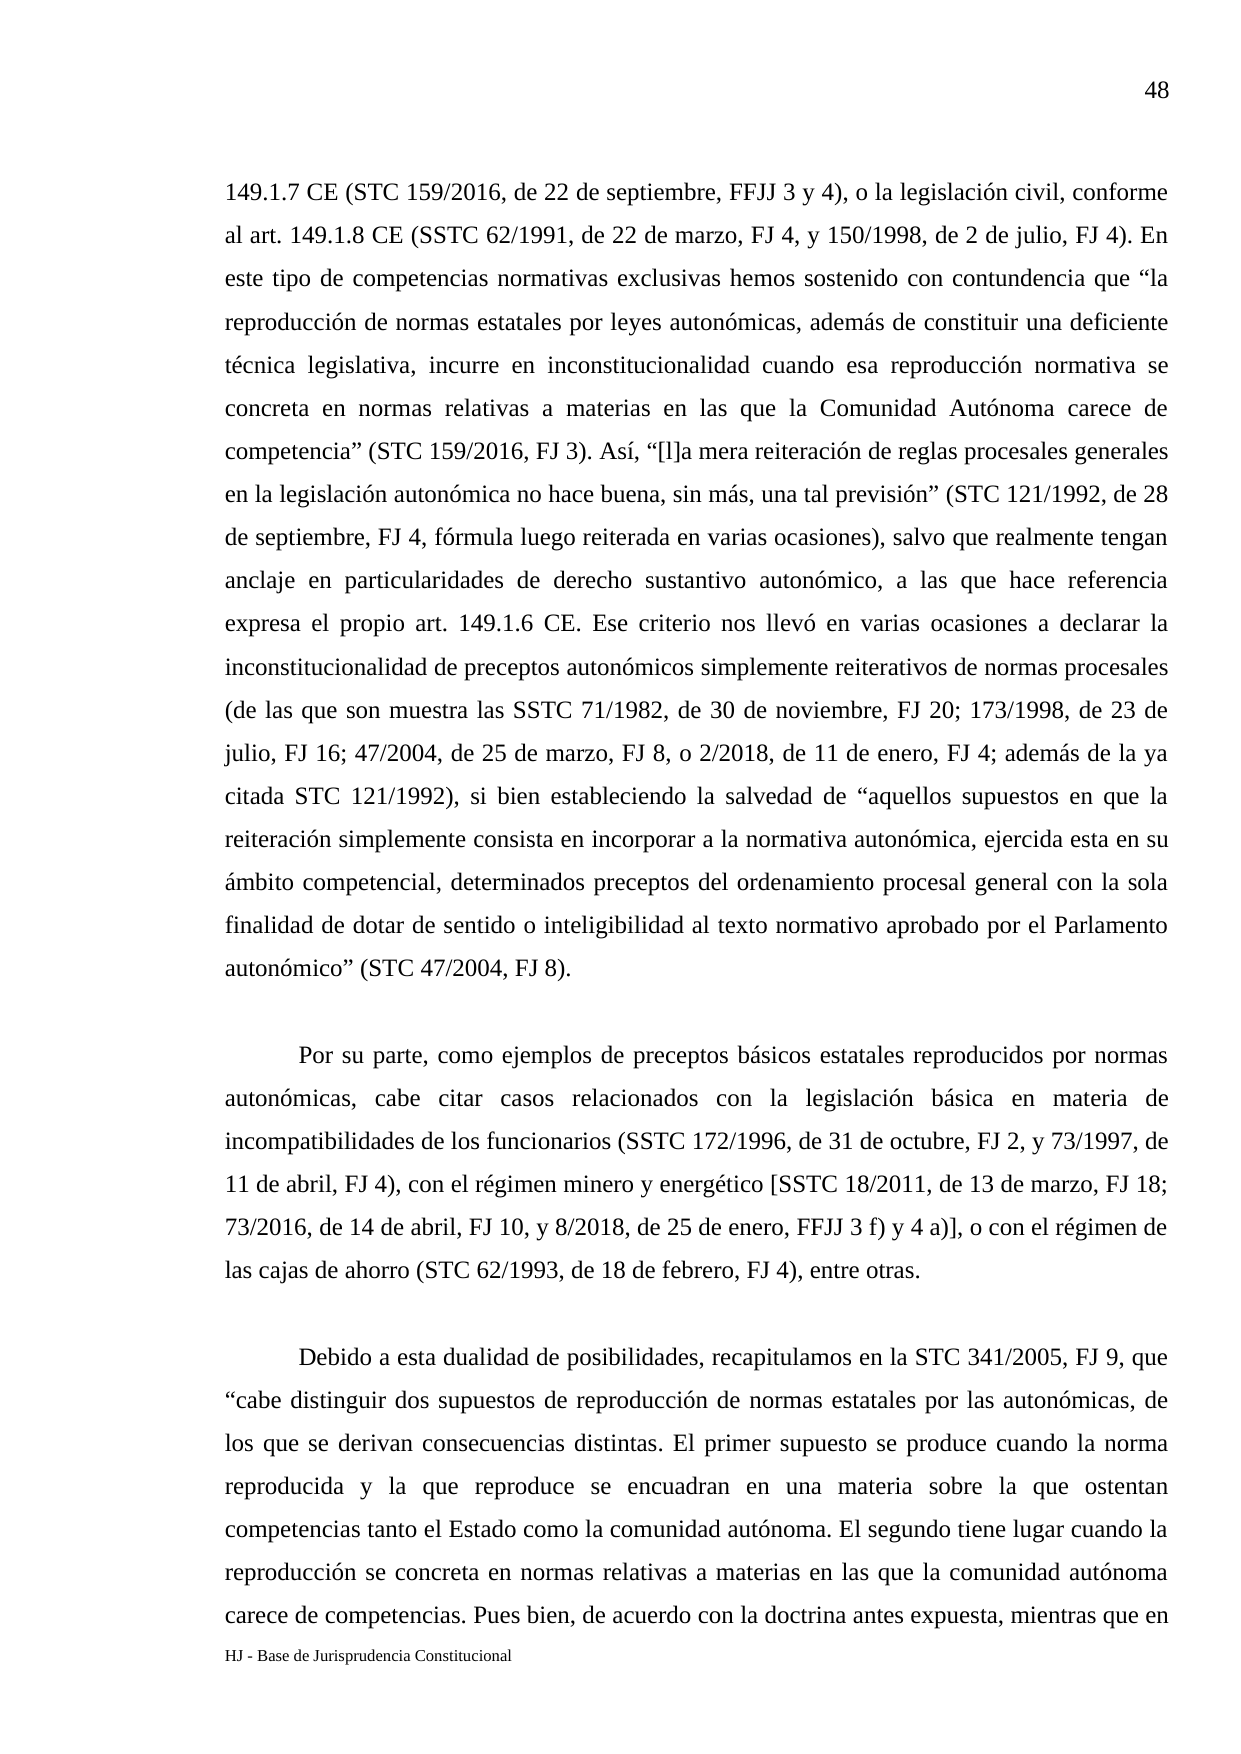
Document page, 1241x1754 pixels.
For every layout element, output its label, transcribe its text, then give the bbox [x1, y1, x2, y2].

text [224, 177, 1169, 982]
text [224, 1342, 1169, 1629]
text Por su parte, como ejemplos de preceptos básicos estatales reproducidos por normas autonómicas, cabe citar casos relacionados con la legislación básica en materia de incompatibilidades de los funcionarios (SSTC 172/1996, de 31 de octubre, FJ 2, y 73/1997, de 11 de abril, FJ 4), con el régimen minero y energético [SSTC 18/2011, de 13 de marzo, FJ 18; 73/2016, de 14 de abril, FJ 10, y 8/2018, de 25 de enero, FFJJ 3 f) y 4 a)], o con el régimen de las cajas de ahorro (STC 62/1993, de 18 de febrero, FJ 4), entre otras. [224, 1040, 1169, 1284]
